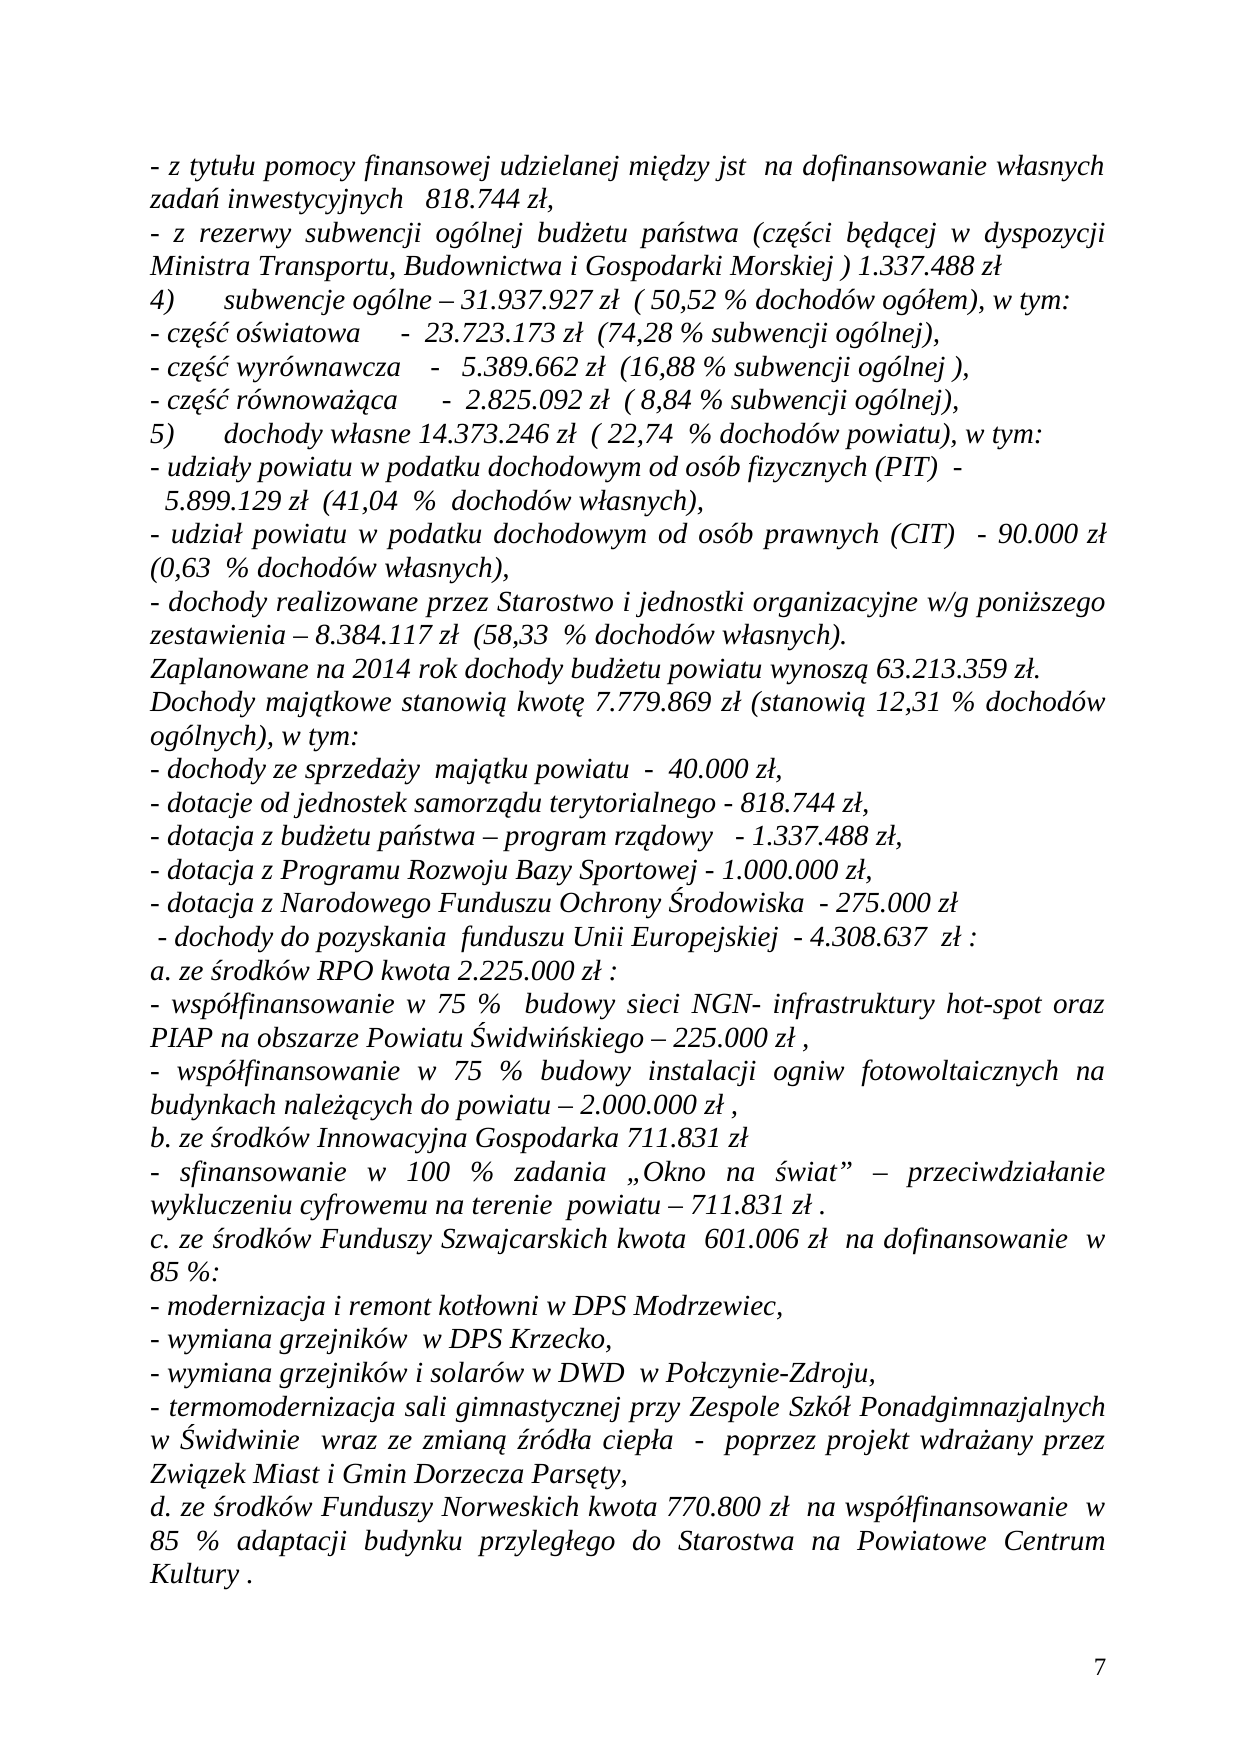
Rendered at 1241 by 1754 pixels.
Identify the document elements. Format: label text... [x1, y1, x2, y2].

text - dochody ze sprzedaży majątku powiatu - 40.000 zł, [150, 751, 1106, 785]
text Zaplanowane na 2014 rok dochody budżetu powiatu wynoszą 63.213.359 zł. [150, 651, 1106, 684]
list - z tytułu pomocy finansowej udzielanej między jst na dofinansowanie własnych zadań inwestycyjnych 818.744 zł, [150, 148, 1106, 215]
text - współfinansowanie w 75 % budowy sieci NGN- infrastruktury hot-spot oraz PIAP na obszarze Powiatu Świdwińskiego – 225.000 zł , [150, 986, 1106, 1053]
list - z rezerwy subwencji ogólnej budżetu państwa (części będącej w dyspozycji Ministra Transportu, Budownictwa i Gospodarki Morskiej ) 1.337.488 zł [150, 215, 1106, 282]
text - część równoważąca - 2.825.092 zł ( 8,84 % subwencji ogólnej), [150, 382, 1106, 416]
text d. ze środków Funduszy Norweskich kwota 770.800 zł na współfinansowanie w 85 % adaptacji budynku przyległego do Starostwa na Powiatowe Centrum Kultury . [150, 1489, 1106, 1590]
text - termomodernizacja sali gimnastycznej przy Zespole Szkół Ponadgimnazjalnych w Świdwinie wraz ze zmianą źródła ciepła - poprzez projekt wdrażany przez Związek Miast i Gmin Dorzecza Parsęty, [150, 1389, 1106, 1489]
text - wymiana grzejników i solarów w DWD w Połczynie-Zdroju, [150, 1355, 1106, 1389]
text - udział powiatu w podatku dochodowym od osób prawnych (CIT) - 90.000 zł (0,63 % dochodów własnych), [150, 517, 1106, 584]
text - dotacja z budżetu państwa – program rządowy - 1.337.488 zł, [150, 818, 1106, 852]
text - wymiana grzejników w DPS Krzecko, [150, 1322, 1106, 1355]
text - dotacja z Narodowego Funduszu Ochrony Środowiska - 275.000 zł [150, 886, 1106, 919]
text - część oświatowa - 23.723.173 zł (74,28 % subwencji ogólnej), [150, 315, 1106, 349]
text Dochody majątkowe stanowią kwotę 7.779.869 zł (stanowią 12,31 % dochodów ogólnych), w tym: [150, 684, 1106, 751]
text a. ze środków RPO kwota 2.225.000 zł : [150, 953, 1106, 986]
text - dotacja z Programu Rozwoju Bazy Sportowej - 1.000.000 zł, [150, 852, 1106, 886]
text c. ze środków Funduszy Szwajcarskich kwota 601.006 zł na dofinansowanie w 85 %: [150, 1221, 1106, 1288]
text - dotacje od jednostek samorządu terytorialnego - 818.744 zł, [150, 785, 1106, 818]
text - dochody do pozyskania funduszu Unii Europejskiej - 4.308.637 zł : [150, 919, 1106, 953]
text - część wyrównawcza - 5.389.662 zł (16,88 % subwencji ogólnej ), [150, 349, 1106, 382]
text 5.899.129 zł (41,04 % dochodów własnych), [150, 483, 1106, 517]
text b. ze środków Innowacyjna Gospodarka 711.831 zł [150, 1120, 1106, 1154]
text - współfinansowanie w 75 % budowy instalacji ogniw fotowoltaicznych na budynkach należących do powiatu – 2.000.000 zł , [150, 1053, 1106, 1120]
list dochody własne 14.373.246 zł ( 22,74 % dochodów powiatu), w tym: [150, 416, 1106, 449]
text - modernizacja i remont kotłowni w DPS Modrzewiec, [150, 1288, 1106, 1322]
text - dochody realizowane przez Starostwo i jednostki organizacyjne w/g poniższego zestawienia – 8.384.117 zł (58,33 % dochodów własnych). [150, 584, 1106, 651]
text - udziały powiatu w podatku dochodowym od osób fizycznych (PIT) - [150, 449, 1106, 483]
list subwencje ogólne – 31.937.927 zł ( 50,52 % dochodów ogółem), w tym: [150, 282, 1106, 315]
text - sfinansowanie w 100 % zadania „Okno na świat” – przeciwdziałanie wykluczeniu cyfrowemu na terenie powiatu – 711.831 zł . [150, 1154, 1106, 1221]
